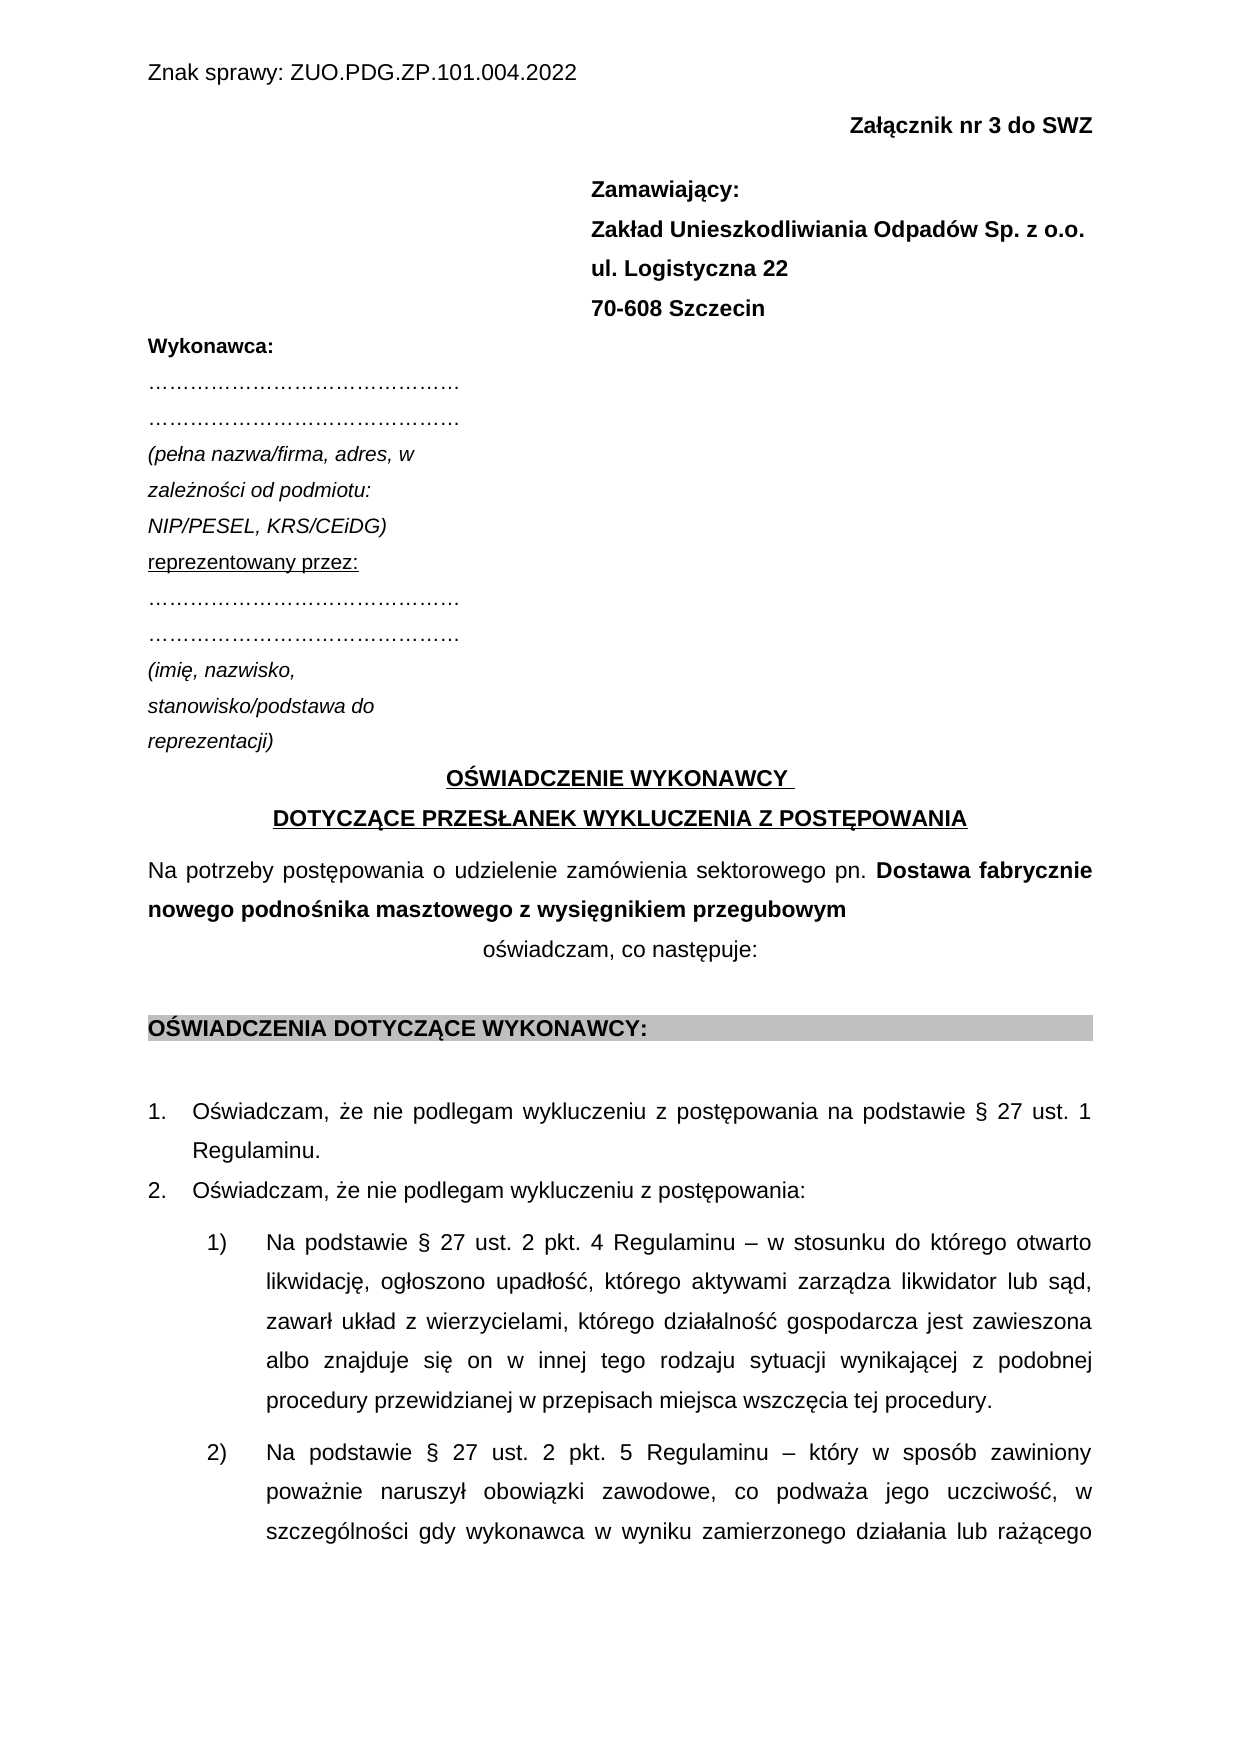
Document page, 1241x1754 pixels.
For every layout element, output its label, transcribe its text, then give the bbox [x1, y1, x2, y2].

text ……………………………………………………………………………… [148, 586, 472, 646]
text (imię, nazwisko, stanowisko/podstawa do reprezentacji) [148, 657, 472, 753]
text ul. Logistyczna 22 [591, 255, 1093, 281]
list Oświadczam, że nie podlegam wykluczeniu z postępowania: [148, 1177, 1093, 1203]
text Na potrzeby postępowania o udzielenie zamówienia sektorowego pn. Dostawa fabrycznie nowego podnośnika masztowego z wysięgnikiem przegubowym [148, 857, 1093, 923]
text reprezentowany przez: [148, 550, 1093, 574]
text OŚWIADCZENIA DOTYCZĄCE WYKONAWCY: [148, 1015, 1093, 1041]
text ……………………………………………………………………………… [148, 370, 472, 430]
text Zakład Unieszkodliwiania Odpadów Sp. z o.o. [591, 216, 1093, 242]
text Zamawiający: [517, 176, 1093, 202]
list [207, 1439, 1093, 1544]
list Oświadczam, że nie podlegam wykluczeniu z postępowania na podstawie § 27 ust. 1 Regulaminu. [148, 1098, 1093, 1164]
text oświadczam, co następuje: [148, 936, 1093, 962]
text OŚWIADCZENIE WYKONAWCY DOTYCZĄCE PRZESŁANEK WYKLUCZENIA Z POSTĘPOWANIA [148, 765, 1093, 831]
text Wykonawca: [148, 334, 1093, 358]
text (pełna nazwa/firma, adres, w zależności od podmiotu: NIP/PESEL, KRS/CEiDG) [148, 442, 472, 538]
list Na podstawie § 27 ust. 2 pkt. 4 Regulaminu – w stosunku do którego otwarto likwidację, ogłoszono upadłość, którego aktywami zarządza likwidator lub sąd, zawarł układ z wierzycielami, którego działalność gospodarcza jest zawieszona albo znajduje się on w innej tego rodzaju sytuacji wynikającej z podobnej procedury przewidzianej w przepisach miejsca wszczęcia tej procedury. [207, 1229, 1093, 1413]
text 70-608 Szczecin [591, 294, 1093, 321]
